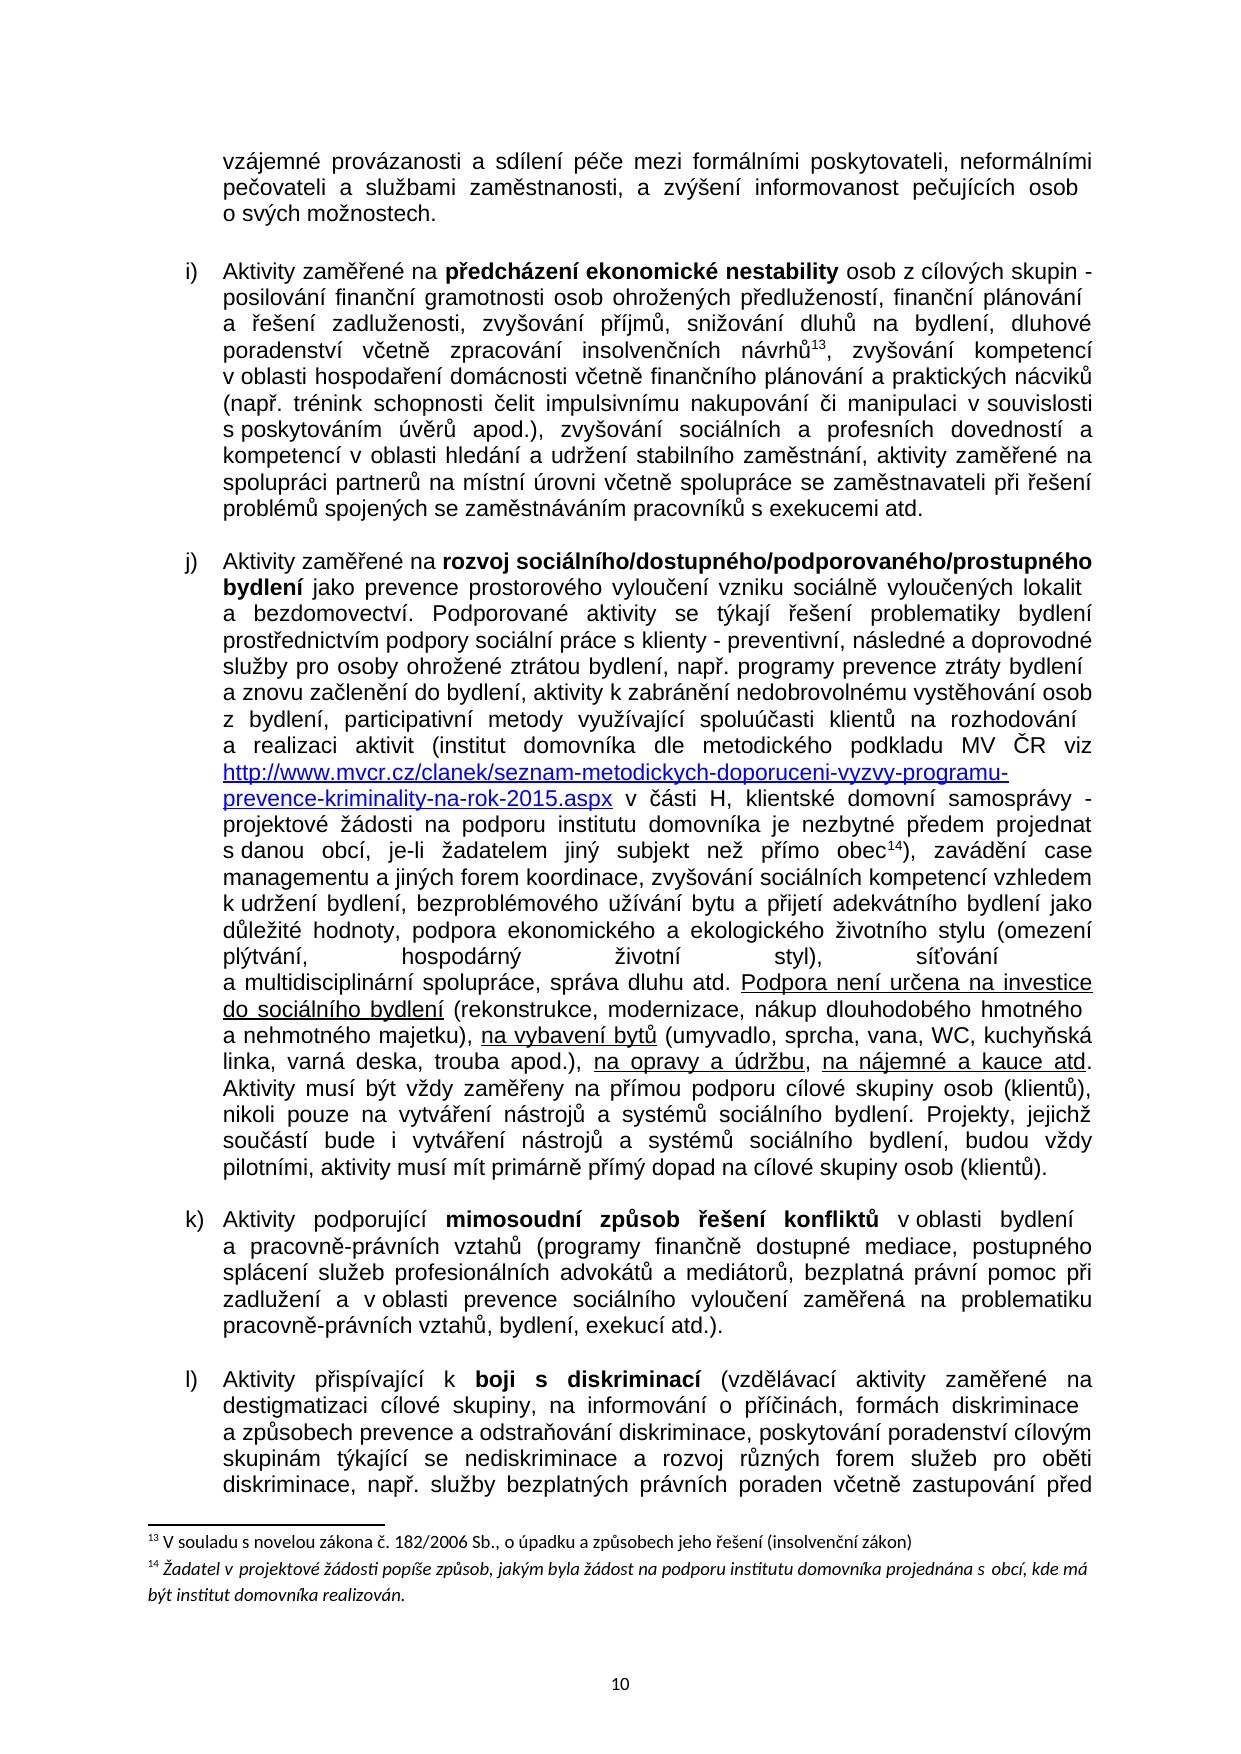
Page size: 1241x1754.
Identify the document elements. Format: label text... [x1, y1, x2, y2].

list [185, 1366, 1092, 1498]
list Aktivity zaměřené na rozvoj sociálního/dostupného/podporovaného/prostupného bydlení jako prevence prostorového vyloučení vzniku sociálně vyloučených lokalit a bezdomovectví. Podporované aktivity se týkají řešení problematiky bydlení prostřednictvím podpory sociální práce s klienty - preventivní, následné a doprovodné služby pro osoby ohrožené ztrátou bydlení, např. programy prevence ztráty bydlení a znovu začlenění do bydlení, aktivity k zabránění nedobrovolnému vystěhování osob z bydlení, participativní metody využívající spoluúčasti klientů na rozhodování a realizaci aktivit (institut domovníka dle metodického podkladu MV ČR viz http://www.mvcr.cz/clanek/seznam-metodickych-doporuceni-vyzvy-programu-prevence-kriminality-na-rok-2015.aspx v části H, klientské domovní samosprávy - projektové žádosti na podporu institutu domovníka je nezbytné předem projednat s danou obcí, je-li žadatelem jiný subjekt než přímo obec), zavádění case managementu a jiných forem koordinace, zvyšování sociálních kompetencí vzhledem k udržení bydlení, bezproblémového užívání bytu a přijetí adekvátního bydlení jako důležité hodnoty, podpora ekonomického a ekologického životního stylu (omezení plýtvání, hospodárný životní styl), síťování a multidisciplinární spolupráce, správa dluhu atd. Podpora není určena na investice do sociálního bydlení (rekonstrukce, modernizace, nákup dlouhodobého hmotného a nehmotného majetku), na vybavení bytů (umyvadlo, sprcha, vana, WC, kuchyňská linka, varná deska, trouba apod.), na opravy a údržbu, na nájemné a kauce atd. Aktivity musí být vždy zaměřeny na přímou podporu cílové skupiny osob (klientů), nikoli pouze na vytváření nástrojů a systémů sociálního bydlení. Projekty, jejichž součástí bude i vytváření nástrojů a systémů sociálního bydlení, budou vždy pilotními, aktivity musí mít primárně přímý dopad na cílové skupiny osob (klientů). [185, 548, 1092, 1180]
list Aktivity podporující mimosoudní způsob řešení konfliktů v oblasti bydlení a pracovně-právních vztahů (programy finančně dostupné mediace, postupného splácení služeb profesionálních advokátů a mediátorů, bezplatná právní pomoc při zadlužení a v oblasti prevence sociálního vyloučení zaměřená na problematiku pracovně-právních vztahů, bydlení, exekucí atd.). [185, 1206, 1092, 1338]
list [185, 148, 1092, 227]
list Aktivity zaměřené na předcházení ekonomické nestability osob z cílových skupin - posilování finanční gramotnosti osob ohrožených předlužeností, finanční plánování a řešení zadluženosti, zvyšování příjmů, snižování dluhů na bydlení, dluhové poradenství včetně zpracování insolvenčních návrhů, zvyšování kompetencí v oblasti hospodaření domácnosti včetně finančního plánování a praktických nácviků (např. trénink schopnosti čelit impulsivnímu nakupování či manipulaci v souvislosti s poskytováním úvěrů apod.), zvyšování sociálních a profesních dovedností a kompetencí v oblasti hledání a udržení stabilního zaměstnání, aktivity zaměřené na spolupráci partnerů na místní úrovni včetně spolupráce se zaměstnavateli při řešení problémů spojených se zaměstnáváním pracovníků s exekucemi atd. [185, 258, 1092, 521]
